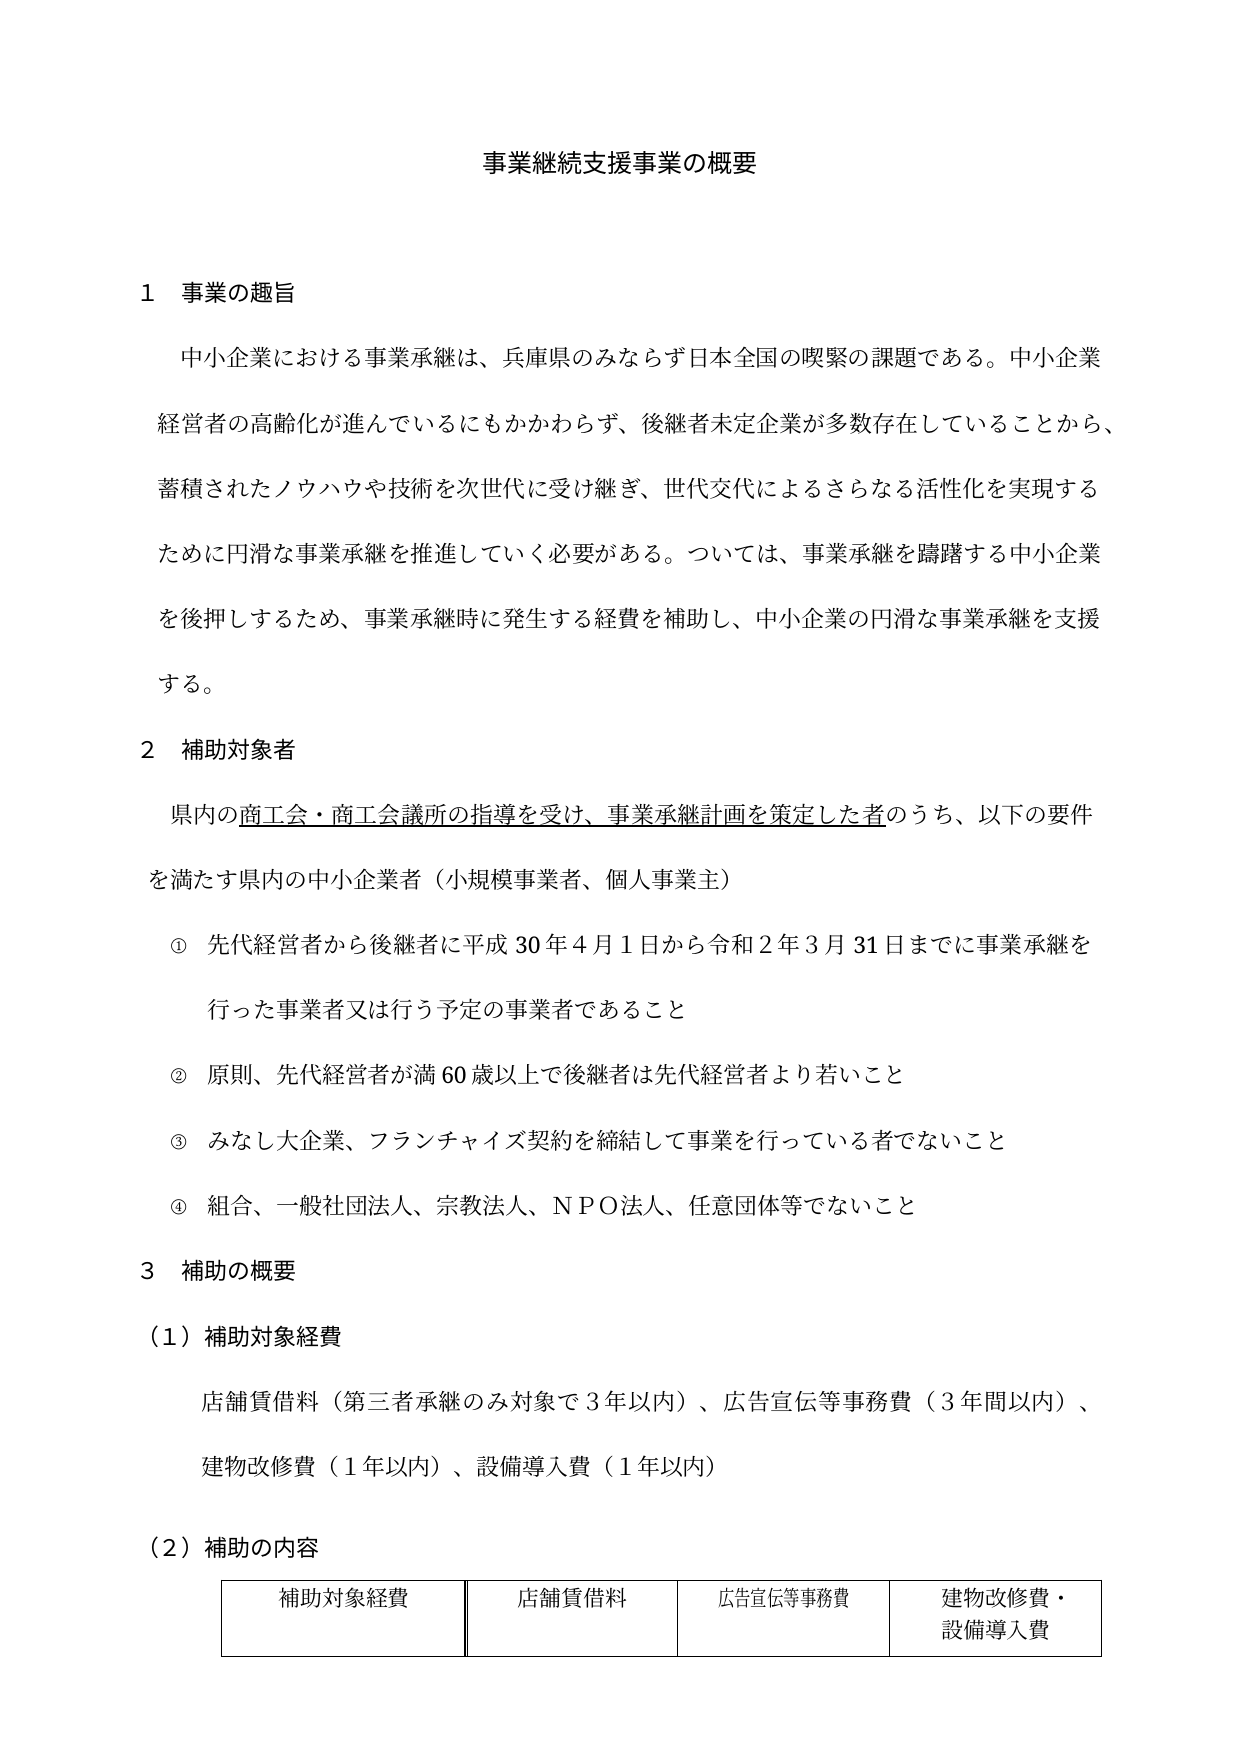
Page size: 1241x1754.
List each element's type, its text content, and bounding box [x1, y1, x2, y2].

list 先代経営者から後継者に平成30年４月１日から令和２年３月31日までに事業承継を行った事業者又は行う予定の事業者であること [170, 911, 1093, 1042]
text 店舗賃借料（第三者承継のみ対象で３年以内）、広告宣伝等事務費（３年間以内）、 建物改修費（１年以内）、設備導入費（１年以内） [201, 1368, 1104, 1498]
text （２）補助の内容 [136, 1514, 1104, 1579]
table_header 店舗賃借料 [468, 1581, 677, 1656]
list 組合、一般社団法人、宗教法人、ＮＰＯ法人、任意団体等でないこと [170, 1172, 1093, 1237]
text 県内の商工会・商工会議所の指導を受け、事業承継計画を策定した者のうち、以下の要件を満たす県内の中小企業者（小規模事業者、個人事業主） [147, 781, 1093, 911]
text １ 事業の趣旨 [136, 259, 1104, 324]
list みなし大企業、フランチャイズ契約を締結して事業を行っている者でないこと [170, 1107, 1093, 1172]
text ３ 補助の概要 [136, 1237, 1104, 1302]
text ２ 補助対象者 [136, 716, 1104, 781]
text 事業継続支援事業の概要 [136, 129, 1104, 194]
text 中小企業における事業承継は、兵庫県のみならず日本全国の喫緊の課題である。中小企業経営者の高齢化が進んでいるにもかかわらず、後継者未定企業が多数存在していることから、蓄積されたノウハウや技術を次世代に受け継ぎ、世代交代によるさらなる活性化を実現するために円滑な事業承継を推進していく必要がある。ついては、事業承継を躊躇する中小企業を後押しするため、事業承継時に発生する経費を補助し、中小企業の円滑な事業承継を支援する。 [158, 324, 1104, 716]
table_header 補助対象経費 [222, 1581, 464, 1656]
list 原則、先代経営者が満60歳以上で後継者は先代経営者より若いこと [170, 1042, 1093, 1107]
table_header 広告宣伝等事務費 [678, 1581, 889, 1656]
table_header 建物改修費・ 設備導入費 [890, 1581, 1101, 1656]
text （１）補助対象経費 [136, 1302, 1104, 1368]
